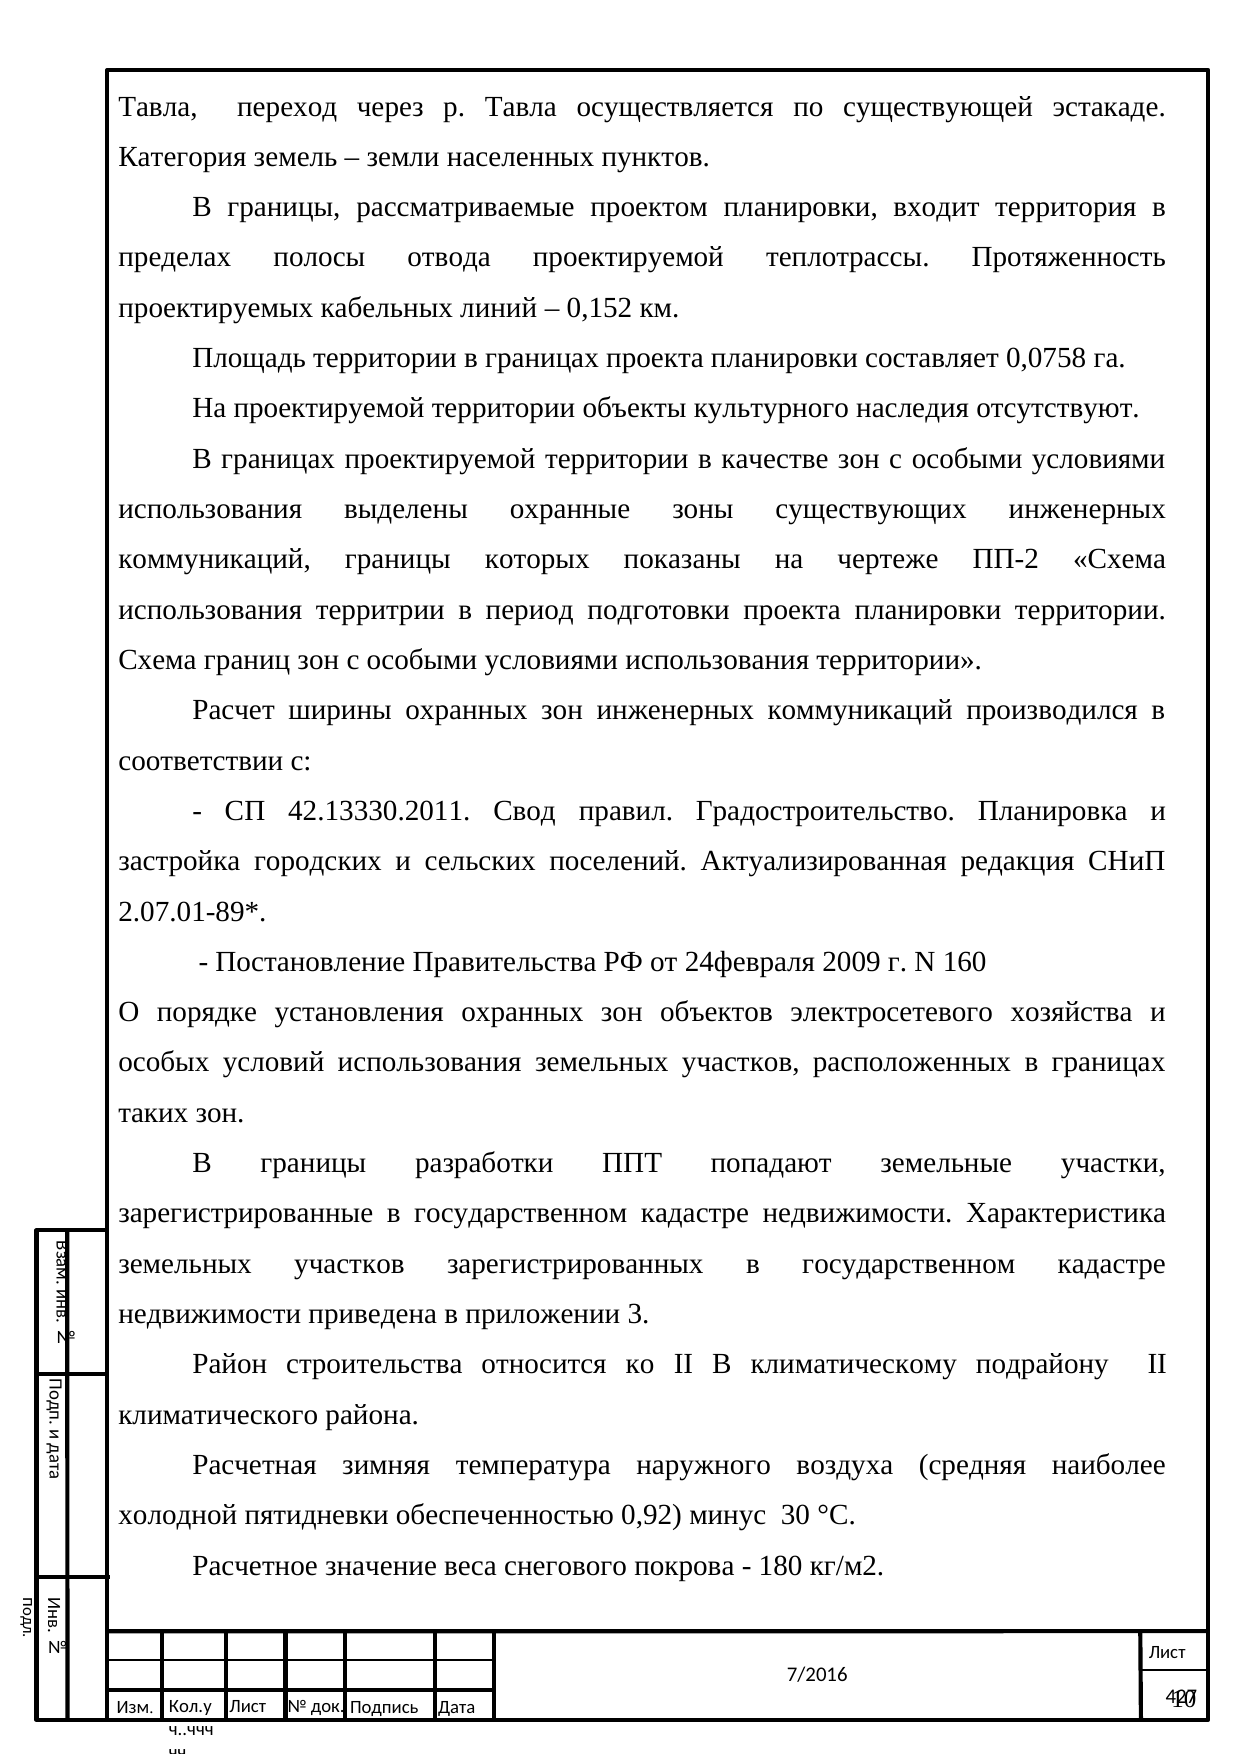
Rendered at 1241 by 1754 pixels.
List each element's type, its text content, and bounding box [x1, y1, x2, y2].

text Расчетное значение веса снегового покрова - 180 кг/м2. [118, 1548, 1167, 1581]
text В границах проектируемой территории в качестве зон с особыми условиями использования выделены охранные зоны существующих инженерных коммуникаций, границы которых показаны на чертеже ПП-2 «Схема использования территрии в период подготовки проекта планировки территории. Схема границ зон с особыми условиями использования территории». [118, 441, 1167, 676]
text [118, 89, 1167, 172]
text О порядке установления охранных зон объектов электросетевого хозяйства и особых условий использования земельных участков, расположенных в границах таких зон. [118, 994, 1167, 1128]
text В границы разработки ППТ попадают земельные участки, зарегистрированные в государственном кадастре недвижимости. Характеристика земельных участков зарегистрированных в государственном кадастре недвижимости приведена в приложении 3. [118, 1145, 1167, 1330]
text В границы, рассматриваемые проектом планировки, входит территория в пределах полосы отвода проектируемой теплотрассы. Протяженность проектируемых кабельных линий – 0,152 км. [118, 189, 1167, 323]
text Расчет ширины охранных зон инженерных коммуникаций производился в соответствии с: [118, 692, 1167, 776]
text - Постановление Правительства РФ от 24февраля 2009 г. N 160 [118, 944, 1167, 977]
text Расчетная зимняя температура наружного воздуха (средняя наиболее холодной пятидневки обеспеченностью 0,92) минус 30 °С. [118, 1447, 1167, 1531]
text - СП 42.13330.2011. Свод правил. Градостроительство. Планировка и застройка городских и сельских поселений. Актуализированная редакция СНиП 2.07.01-89*. [118, 793, 1167, 927]
text Район строительства относится ко II В климатическому подрайону II климатического района. [118, 1346, 1167, 1430]
text На проектируемой территории объекты культурного наследия отсутствуют. [118, 391, 1167, 424]
text Площадь территории в границах проекта планировки составляет 0,0758 га. [118, 340, 1167, 374]
